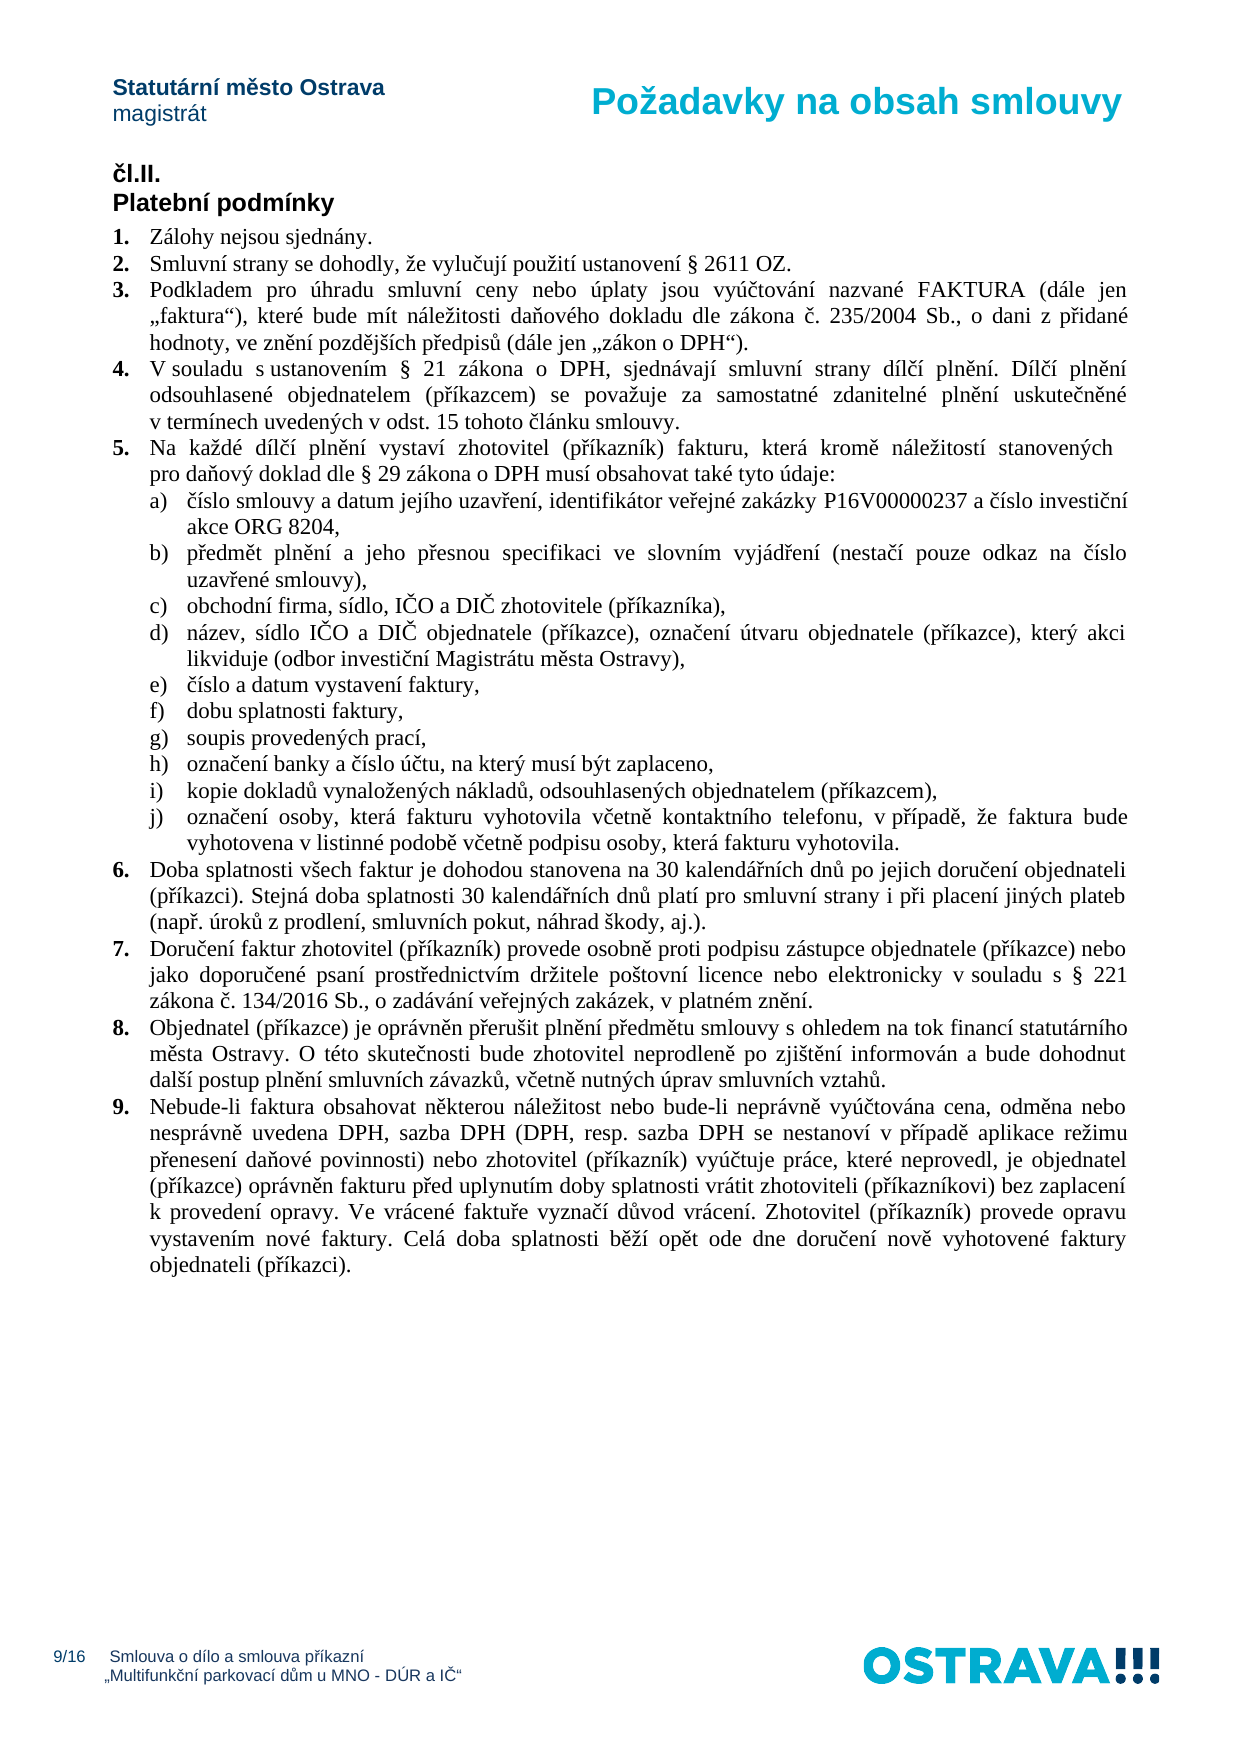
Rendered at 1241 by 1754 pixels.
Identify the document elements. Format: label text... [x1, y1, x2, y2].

list Podkladem pro úhradu smluvní ceny nebo úplaty jsou vyúčtování nazvané FAKTURA (dále jen „faktura“), které bude mít náležitosti daňového dokladu dle zákona č. 235/2004 Sb., o dani z přidané hodnoty, ve znění pozdějších předpisů (dále jen „zákon o DPH“). [112, 276, 1128, 355]
list Smluvní strany se dohodly, že vylučují použití ustanovení § 2611 OZ. [112, 249, 1128, 276]
list dobu splatnosti faktury, [149, 698, 1128, 724]
list číslo a datum vystavení faktury, [149, 671, 1128, 698]
list obchodní firma, sídlo, IČO a DIČ zhotovitele (příkazníka), [149, 592, 1128, 618]
list označení banky a číslo účtu, na který musí být zaplaceno, [149, 750, 1128, 777]
list Doba splatnosti všech faktur je dohodou stanovena na 30 kalendářních dnů po jejich doručení objednateli (příkazci). Stejná doba splatnosti 30 kalendářních dnů platí pro smluvní strany i při placení jiných plateb (např. úroků z prodlení, smluvních pokut, náhrad škody, aj.). [112, 856, 1128, 935]
list číslo smlouvy a datum jejího uzavření, identifikátor veřejné zakázky P16V00000237 a číslo investiční akce ORG 8204, [149, 487, 1128, 539]
list kopie dokladů vynaložených nákladů, odsouhlasených objednatelem (příkazcem), [149, 777, 1128, 803]
picture [863, 1647, 1160, 1684]
list Objednatel (příkazce) je oprávněn přerušit plnění předmětu smlouvy s ohledem na tok financí statutárního města Ostravy. O této skutečnosti bude zhotovitel neprodleně po zjištění informován a bude dohodnut další postup plnění smluvních závazků, včetně nutných úprav smluvních vztahů. [112, 1014, 1128, 1093]
list předmět plnění a jeho přesnou specifikaci ve slovním vyjádření (nestačí pouze odkaz na číslo uzavřené smlouvy), [149, 539, 1128, 592]
list název, sídlo IČO a DIČ objednatele (příkazce), označení útvaru objednatele (příkazce), který akci likviduje (odbor investiční Magistrátu města Ostravy), [149, 618, 1128, 671]
list V souladu s ustanovením § 21 zákona o DPH, sjednávají smluvní strany dílčí plnění. Dílčí plnění odsouhlasené objednatelem (příkazcem) se považuje za samostatné zdanitelné plnění uskutečněné v termínech uvedených v odst. 15 tohoto článku smlouvy. [112, 355, 1128, 434]
list Zálohy nejsou sjednány. [112, 223, 1128, 249]
list Na každé dílčí plnění vystaví zhotovitel (příkazník) fakturu, která kromě náležitostí stanovených pro daňový doklad dle § 29 zákona o DPH musí obsahovat také tyto údaje: [112, 434, 1128, 487]
list Nebude-li faktura obsahovat některou náležitost nebo bude-li neprávně vyúčtována cena, odměna nebo nesprávně uvedena DPH, sazba DPH (DPH, resp. sazba DPH se nestanoví v případě aplikace režimu přenesení daňové povinnosti) nebo zhotovitel (příkazník) vyúčtuje práce, které neprovedl, je objednatel (příkazce) oprávněn fakturu před uplynutím doby splatnosti vrátit zhotoviteli (příkazníkovi) bez zaplacení k provedení opravy. Ve vrácené faktuře vyznačí důvod vrácení. Zhotovitel (příkazník) provede opravu vystavením nové faktury. Celá doba splatnosti běží opět ode dne doručení nově vyhotovené faktury objednateli (příkazci). [112, 1093, 1128, 1277]
list označení osoby, která fakturu vyhotovila včetně kontaktního telefonu, v případě, že faktura bude vyhotovena v listinné podobě včetně podpisu osoby, která fakturu vyhotovila. [149, 803, 1128, 856]
subtitle Platební podmínky [112, 188, 1128, 217]
list Doručení faktur zhotovitel (příkazník) provede osobně proti podpisu zástupce objednatele (příkazce) nebo jako doporučené psaní prostřednictvím držitele poštovní licence nebo elektronicky v souladu s § 221 zákona č. 134/2016 Sb., o zadávání veřejných zakázek, v platném znění. [112, 935, 1128, 1014]
list soupis provedených prací, [149, 724, 1128, 750]
